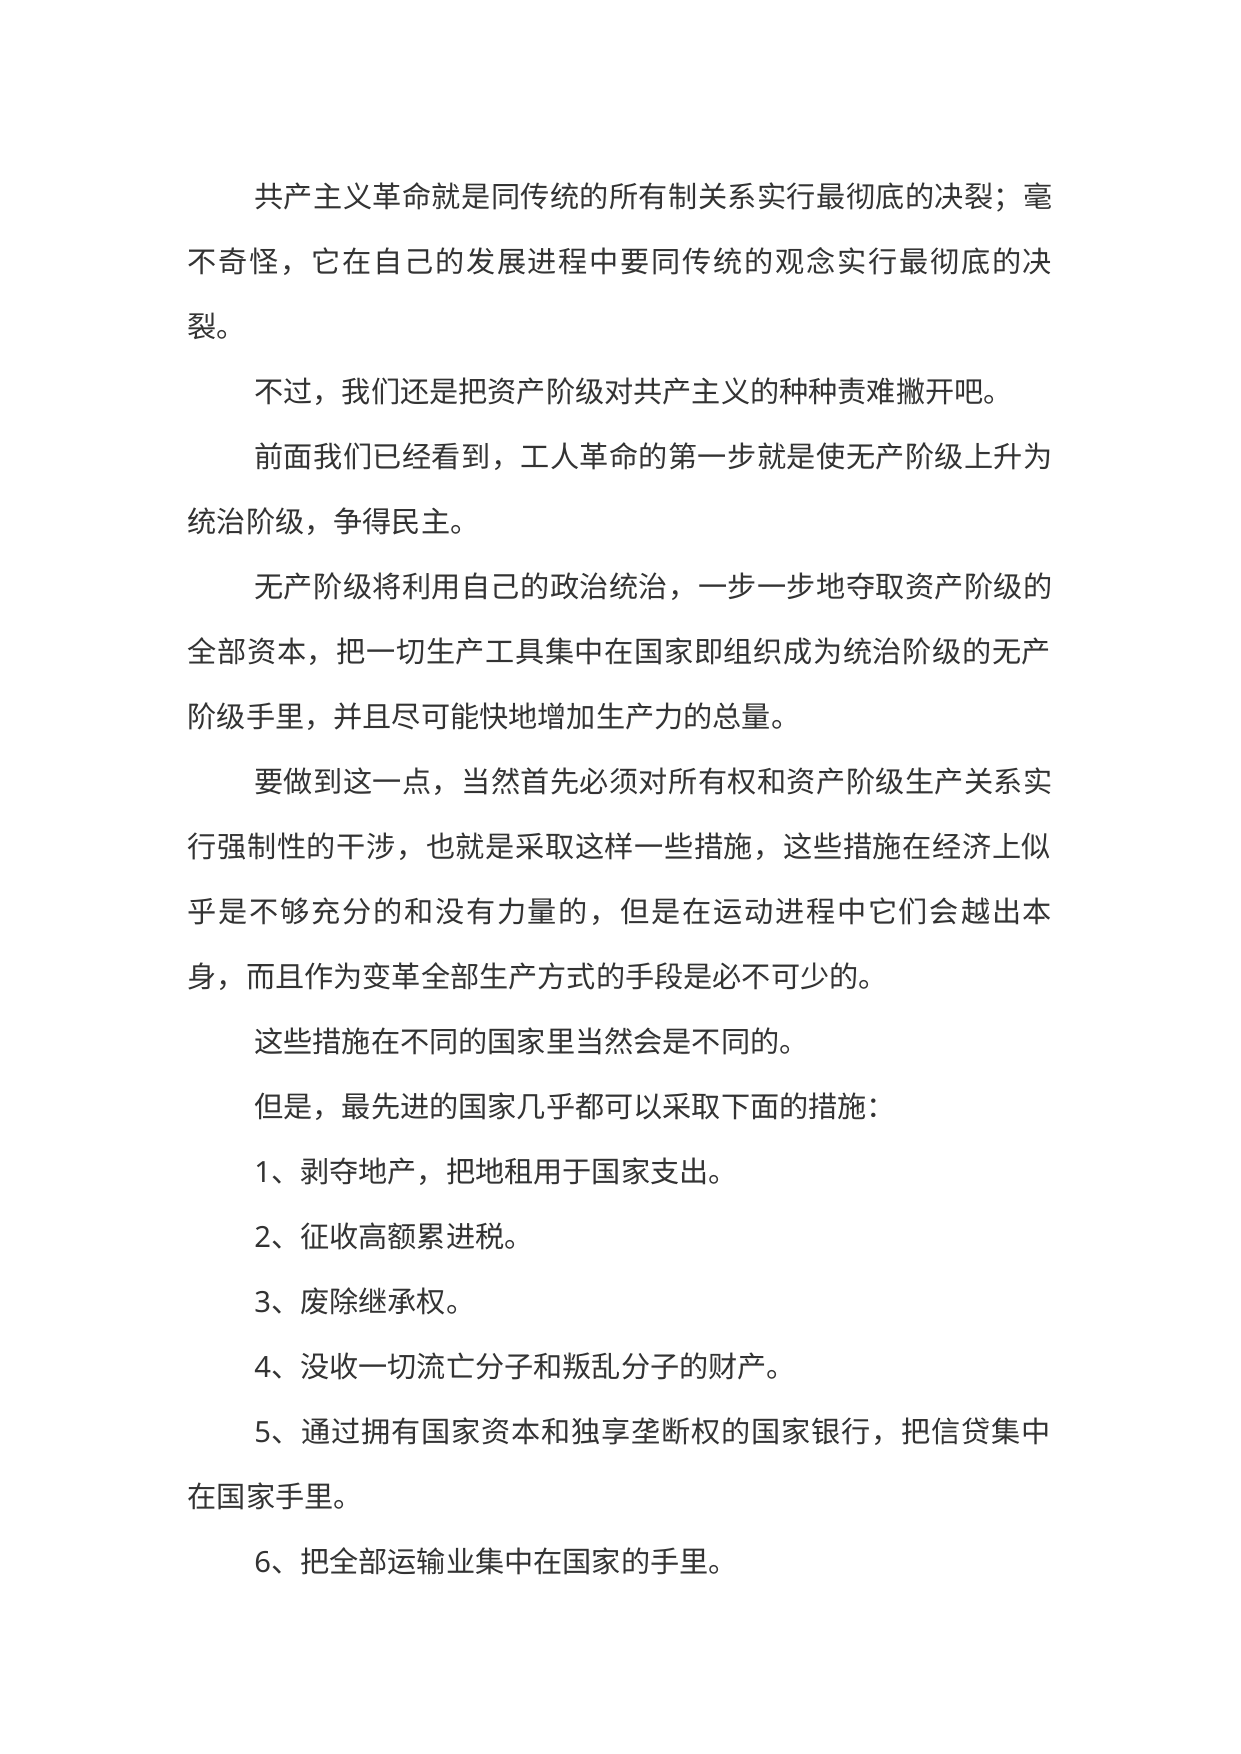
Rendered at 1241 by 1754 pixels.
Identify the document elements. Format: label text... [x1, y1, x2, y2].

text 要做到这一点，当然首先必须对所有权和资产阶级生产关系实行强制性的干涉，也就是采取这样一些措施，这些措施在经济上似乎是不够充分的和没有力量的，但是在运动进程中它们会越出本身，而且作为变革全部生产方式的手段是必不可少的。 [187, 747, 1053, 1007]
text 无产阶级将利用自己的政治统治，一步一步地夺取资产阶级的全部资本，把一切生产工具集中在国家即组织成为统治阶级的无产阶级手里，并且尽可能快地增加生产力的总量。 [187, 552, 1053, 747]
text 前面我们已经看到，工人革命的第一步就是使无产阶级上升为统治阶级，争得民主。 [187, 422, 1053, 552]
text 共产主义革命就是同传统的所有制关系实行最彻底的决裂；毫不奇怪，它在自己的发展进程中要同传统的观念实行最彻底的决裂。 [187, 162, 1053, 357]
text 2、征收高额累进税。 [187, 1202, 1053, 1267]
text 1、剥夺地产，把地租用于国家支出。 [187, 1137, 1053, 1202]
text 3、废除继承权。 [187, 1267, 1053, 1332]
text 6、把全部运输业集中在国家的手里。 [187, 1527, 1053, 1592]
text 4、没收一切流亡分子和叛乱分子的财产。 [187, 1332, 1053, 1397]
text 不过，我们还是把资产阶级对共产主义的种种责难撇开吧。 [187, 357, 1053, 422]
text 但是，最先进的国家几乎都可以采取下面的措施： [187, 1072, 1053, 1137]
text 这些措施在不同的国家里当然会是不同的。 [187, 1007, 1053, 1072]
text 5、通过拥有国家资本和独享垄断权的国家银行，把信贷集中在国家手里。 [187, 1397, 1053, 1527]
